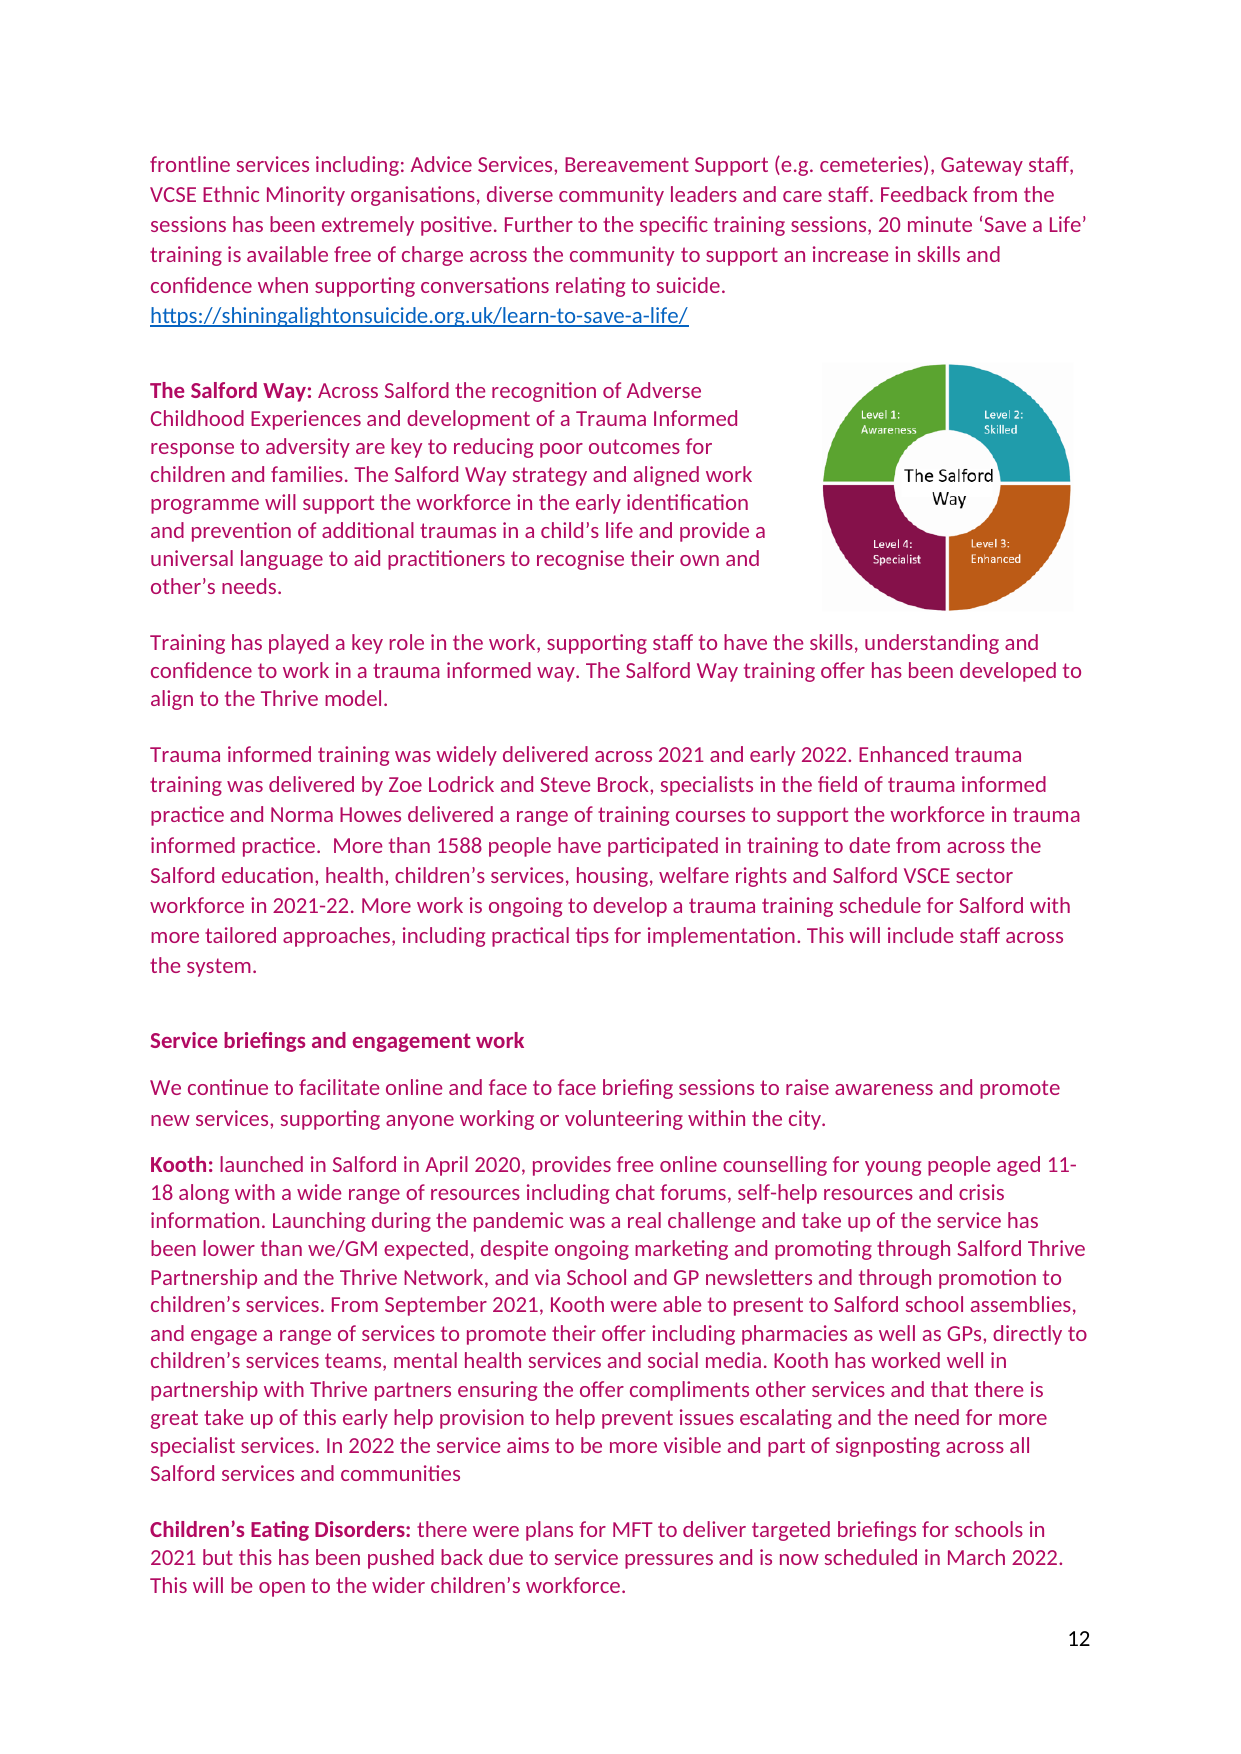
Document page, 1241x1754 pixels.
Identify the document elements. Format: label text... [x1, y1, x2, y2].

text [150, 150, 1090, 329]
text We continue to facilitate online and face to face briefing sessions to raise awareness and promote new services, supporting anyone working or volunteering within the city. [150, 1073, 1090, 1132]
text Service briefings and engagement work [150, 1027, 1090, 1054]
text The Salford Way: Across Salford the recognition of Adverse Childhood Experiences and development of a Trauma Informed response to adversity are key to reducing poor outcomes for children and families. The Salford Way strategy and aligned work programme will support the workforce in the early identification and prevention of additional traumas in a child’s life and provide a universal language to aid practitioners to recognise their own and other’s needs. [150, 376, 789, 600]
text Trauma informed training was widely delivered across 2021 and early 2022. Enhanced trauma training was delivered by Zoe Lodrick and Steve Brock, specialists in the field of trauma informed practice and Norma Howes delivered a range of training courses to support the workforce in trauma informed practice. More than 1588 people have participated in training to date from across the Salford education, health, children’s services, housing, welfare rights and Salford VSCE sector workforce in 2021-22. More work is ongoing to develop a trauma training schedule for Salford with more tailored approaches, including practical tips for implementation. This will include staff across the system. [150, 740, 1090, 980]
text Training has played a key role in the work, supporting staff to have the skills, understanding and confidence to work in a trauma informed way. The Salford Way training offer has been developed to align to the Thrive model. [150, 628, 1090, 712]
picture [789, 349, 1095, 618]
text Children’s Eating Disorders: there were plans for MFT to deliver targeted briefings for schools in 2021 but this has been pushed back due to service pressures and is now scheduled in March 2022. This will be open to the wider children’s workforce. [150, 1515, 1090, 1599]
text Kooth: launched in Salford in April 2020, provides free online counselling for young people aged 11- 18 along with a wide range of resources including chat forums, self-help resources and crisis information. Launching during the pandemic was a real challenge and take up of the service has been lower than we/GM expected, despite ongoing marketing and promoting through Salford Thrive Partnership and the Thrive Network, and via School and GP newsletters and through promotion to children’s services. From September 2021, Kooth were able to present to Salford school assemblies, and engage a range of services to promote their offer including pharmacies as well as GPs, directly to children’s services teams, mental health services and social media. Kooth has worked well in partnership with Thrive partners ensuring the offer compliments other services and that there is great take up of this early help provision to help prevent issues escalating and the need for more specialist services. In 2022 the service aims to be more visible and part of signposting across all Salford services and communities [150, 1151, 1090, 1487]
